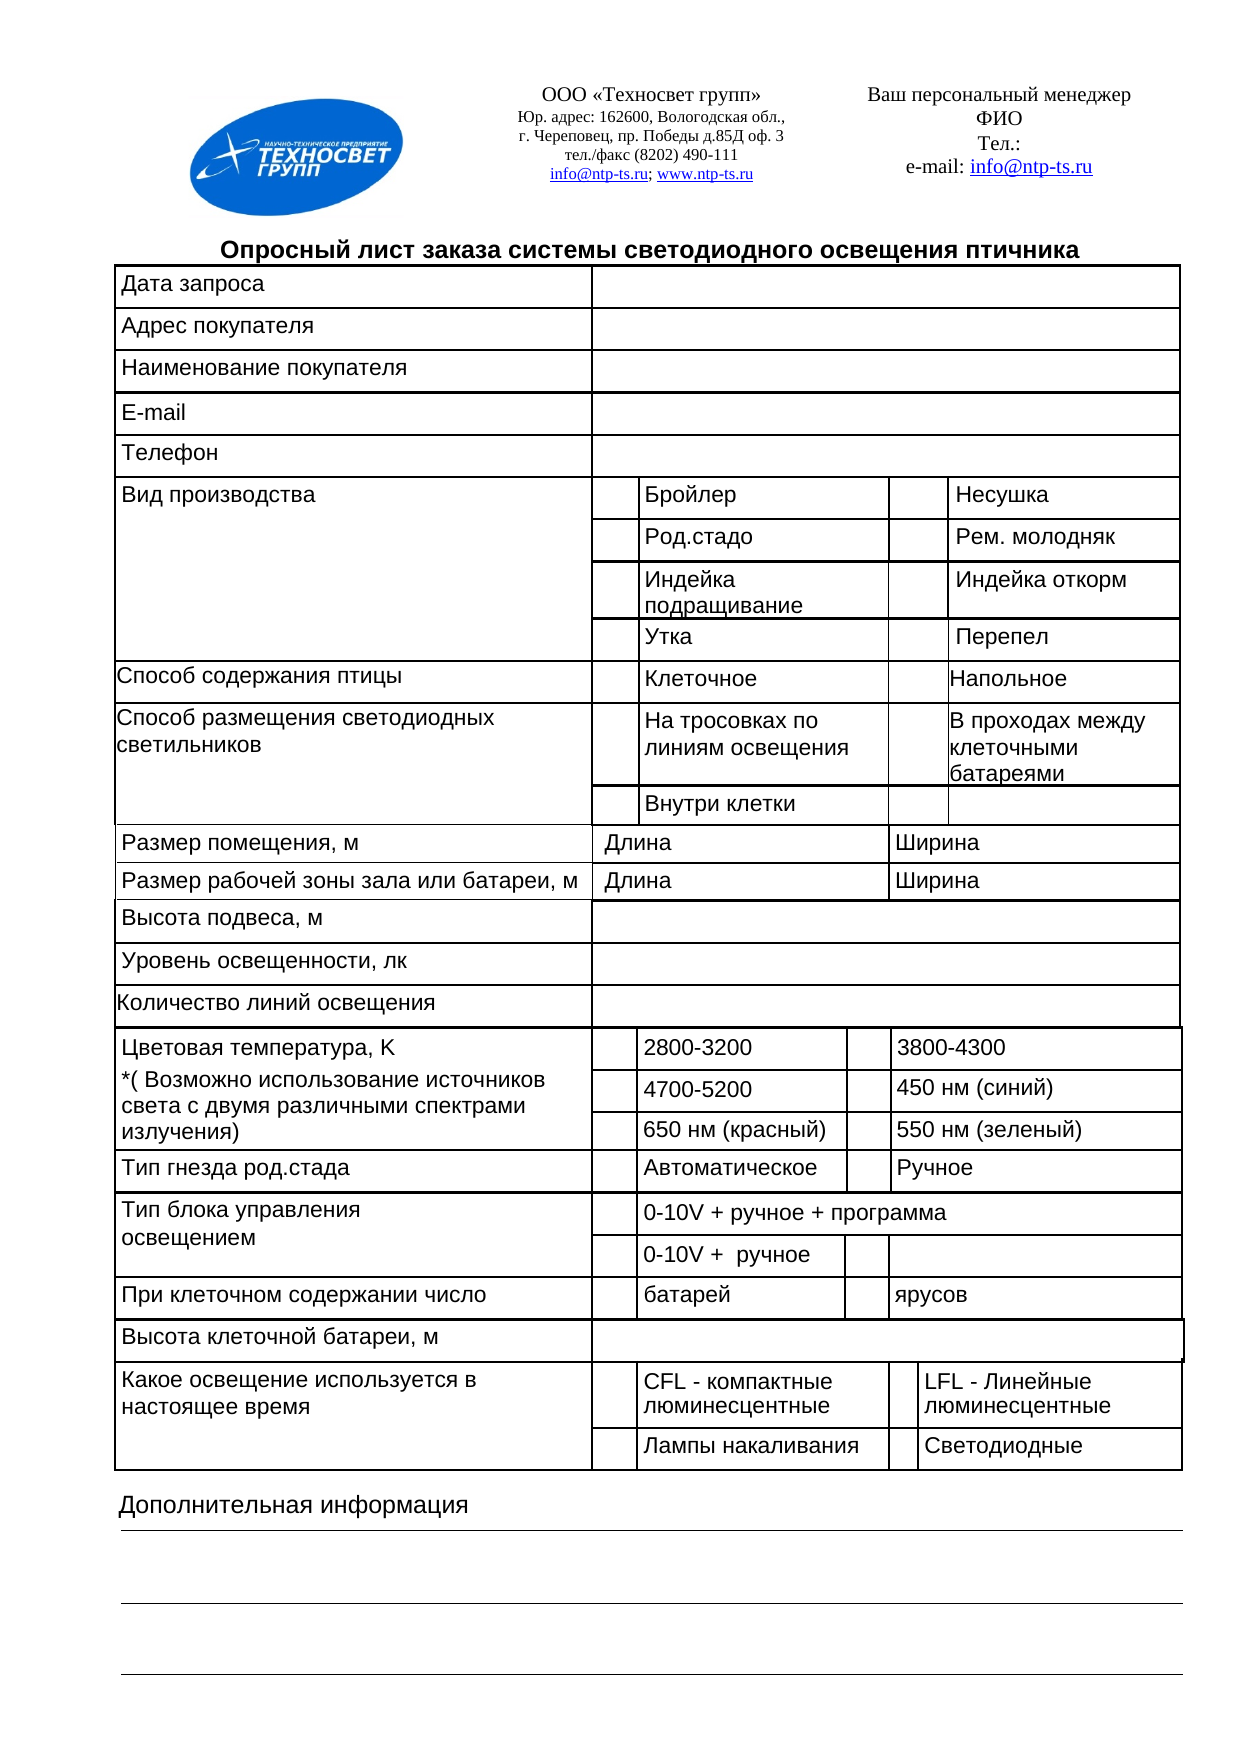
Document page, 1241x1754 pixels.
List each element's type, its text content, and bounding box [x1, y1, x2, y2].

table_cell Вид производства [116, 478, 591, 659]
table_cell [593, 944, 1179, 984]
table_cell [593, 1071, 636, 1111]
table_cell [889, 787, 948, 824]
table_cell [890, 1429, 917, 1469]
table_header ООО «Техносвет групп» Юр. адрес: 162600, Вологодская обл., г. Череповец, пр. Победы д.85Д оф. 3 тел./факс (8202) 490-111 info@ntp-ts.ru; www.ntp-ts.ru [478, 82, 825, 228]
table_cell Наименование покупателя [116, 351, 591, 391]
table_cell Автоматическое [638, 1151, 846, 1191]
table_cell Высота клеточной батареи, м [116, 1321, 591, 1361]
table_cell Тип блока управления освещением [116, 1194, 591, 1276]
table_cell [848, 1113, 890, 1149]
table_cell [593, 1113, 636, 1149]
table_cell [846, 1278, 888, 1318]
table_cell 0-10V + ручное + программа [638, 1194, 1181, 1234]
table_cell [593, 1236, 636, 1276]
table_cell 650 нм (красный) [638, 1113, 846, 1149]
table_cell [949, 787, 1179, 824]
table_cell [890, 1363, 917, 1427]
table_cell 0-10V + ручное [638, 1236, 844, 1276]
table_cell Ширина [890, 864, 1179, 899]
table_cell Количество линий освещения [116, 986, 591, 1026]
table_cell Способ содержания птицы [116, 662, 591, 702]
table_cell [593, 309, 1179, 349]
table_cell [593, 662, 638, 702]
table_cell Длина [593, 864, 888, 899]
table_cell Клеточное [640, 662, 888, 702]
table_cell [593, 986, 1179, 1026]
table_cell [593, 520, 638, 560]
table_cell [890, 520, 947, 560]
table_cell 3800-4300 [892, 1029, 1181, 1068]
table_cell Телефон [116, 436, 591, 476]
table_cell 450 нм (синий) [892, 1071, 1181, 1111]
table_cell Ширина [890, 826, 1179, 862]
table_cell ярусов [890, 1278, 1181, 1318]
table_cell Внутри клетки [640, 787, 888, 824]
table_cell [593, 351, 1179, 391]
table_cell В проходах между клеточными батареями [949, 704, 1179, 784]
table_cell [593, 1278, 636, 1318]
table_cell Утка [640, 620, 888, 659]
table_cell Уровень освещенности, лк [116, 944, 591, 984]
table_cell [889, 620, 948, 659]
table_cell Высота подвеса, м [116, 900, 591, 942]
table_cell [593, 902, 1179, 942]
table_cell Размер рабочей зоны зала или батареи, м [116, 863, 592, 899]
table_cell Несушка [949, 478, 1179, 518]
table_cell [889, 563, 947, 617]
table_cell [593, 787, 638, 824]
table_cell [889, 662, 948, 702]
table_cell Светодиодные [919, 1429, 1181, 1469]
table_cell Тип гнезда род.стада [116, 1151, 591, 1191]
table_cell [848, 1151, 890, 1191]
table_cell [593, 1194, 636, 1234]
table_header Дата запроса [116, 267, 591, 307]
table_cell 2800-3200 [638, 1029, 846, 1068]
table_cell Напольное [949, 662, 1179, 702]
table_cell 4700-5200 [638, 1071, 846, 1111]
table_cell [593, 394, 1179, 433]
table_cell Индейка откорм [949, 563, 1179, 617]
table_cell Цветовая температура, K *( Возможно использование источников света с двумя различными спектрами излучения) [116, 1029, 591, 1149]
table_cell Род.стадо [640, 520, 888, 560]
table_cell Рем. молодняк [949, 520, 1179, 560]
table_cell Какое освещение используется в настоящее время [116, 1363, 591, 1469]
table_cell Перепел [949, 620, 1179, 659]
table_cell Индейка подращивание [640, 563, 888, 617]
table_cell [593, 436, 1179, 476]
table_cell Способ размещения светодиодных светильников [116, 704, 591, 824]
table_cell Размер помещения, м [116, 825, 592, 862]
table_cell Бройлер [640, 478, 888, 518]
table_cell 550 нм (зеленый) [892, 1113, 1181, 1149]
table_cell [593, 478, 638, 518]
table_cell Ручное [892, 1151, 1181, 1191]
table_cell [593, 1321, 1183, 1361]
table_cell [593, 1363, 636, 1427]
table_cell E-mail [116, 394, 591, 433]
table_cell [848, 1029, 890, 1068]
table_cell При клеточном содержании число [116, 1278, 591, 1318]
table_header Ваш персональный менеджер ФИО Тел.: e-mail: info@ntp-ts.ru [825, 82, 1173, 228]
table_header [130, 82, 477, 228]
table_cell Адрес покупателя [116, 309, 591, 349]
table_cell [846, 1236, 888, 1276]
table_cell [593, 1029, 636, 1068]
table_header [593, 267, 1179, 307]
table_cell CFL - компактные люминесцентные [638, 1363, 888, 1427]
table_cell LFL - Линейные люминесцентные [919, 1363, 1181, 1427]
table_cell [889, 704, 948, 784]
table_cell [593, 1151, 636, 1191]
table_cell [890, 1236, 1181, 1276]
table_cell [593, 563, 638, 617]
table_cell [848, 1071, 890, 1111]
table_cell [593, 704, 638, 784]
table_cell На тросовках по линиям освещения [640, 704, 888, 784]
table_cell [890, 478, 947, 518]
table_cell батарей [638, 1278, 844, 1318]
table_cell Длина [593, 826, 888, 862]
text Дополнительная информация [118, 1490, 1196, 1519]
table_cell Лампы накаливания [638, 1429, 888, 1469]
picture [188, 96, 404, 218]
table_cell [593, 1429, 636, 1469]
text Опросный лист заказа системы светодиодного освещения птичника [220, 178, 1196, 264]
table_cell [593, 620, 638, 659]
